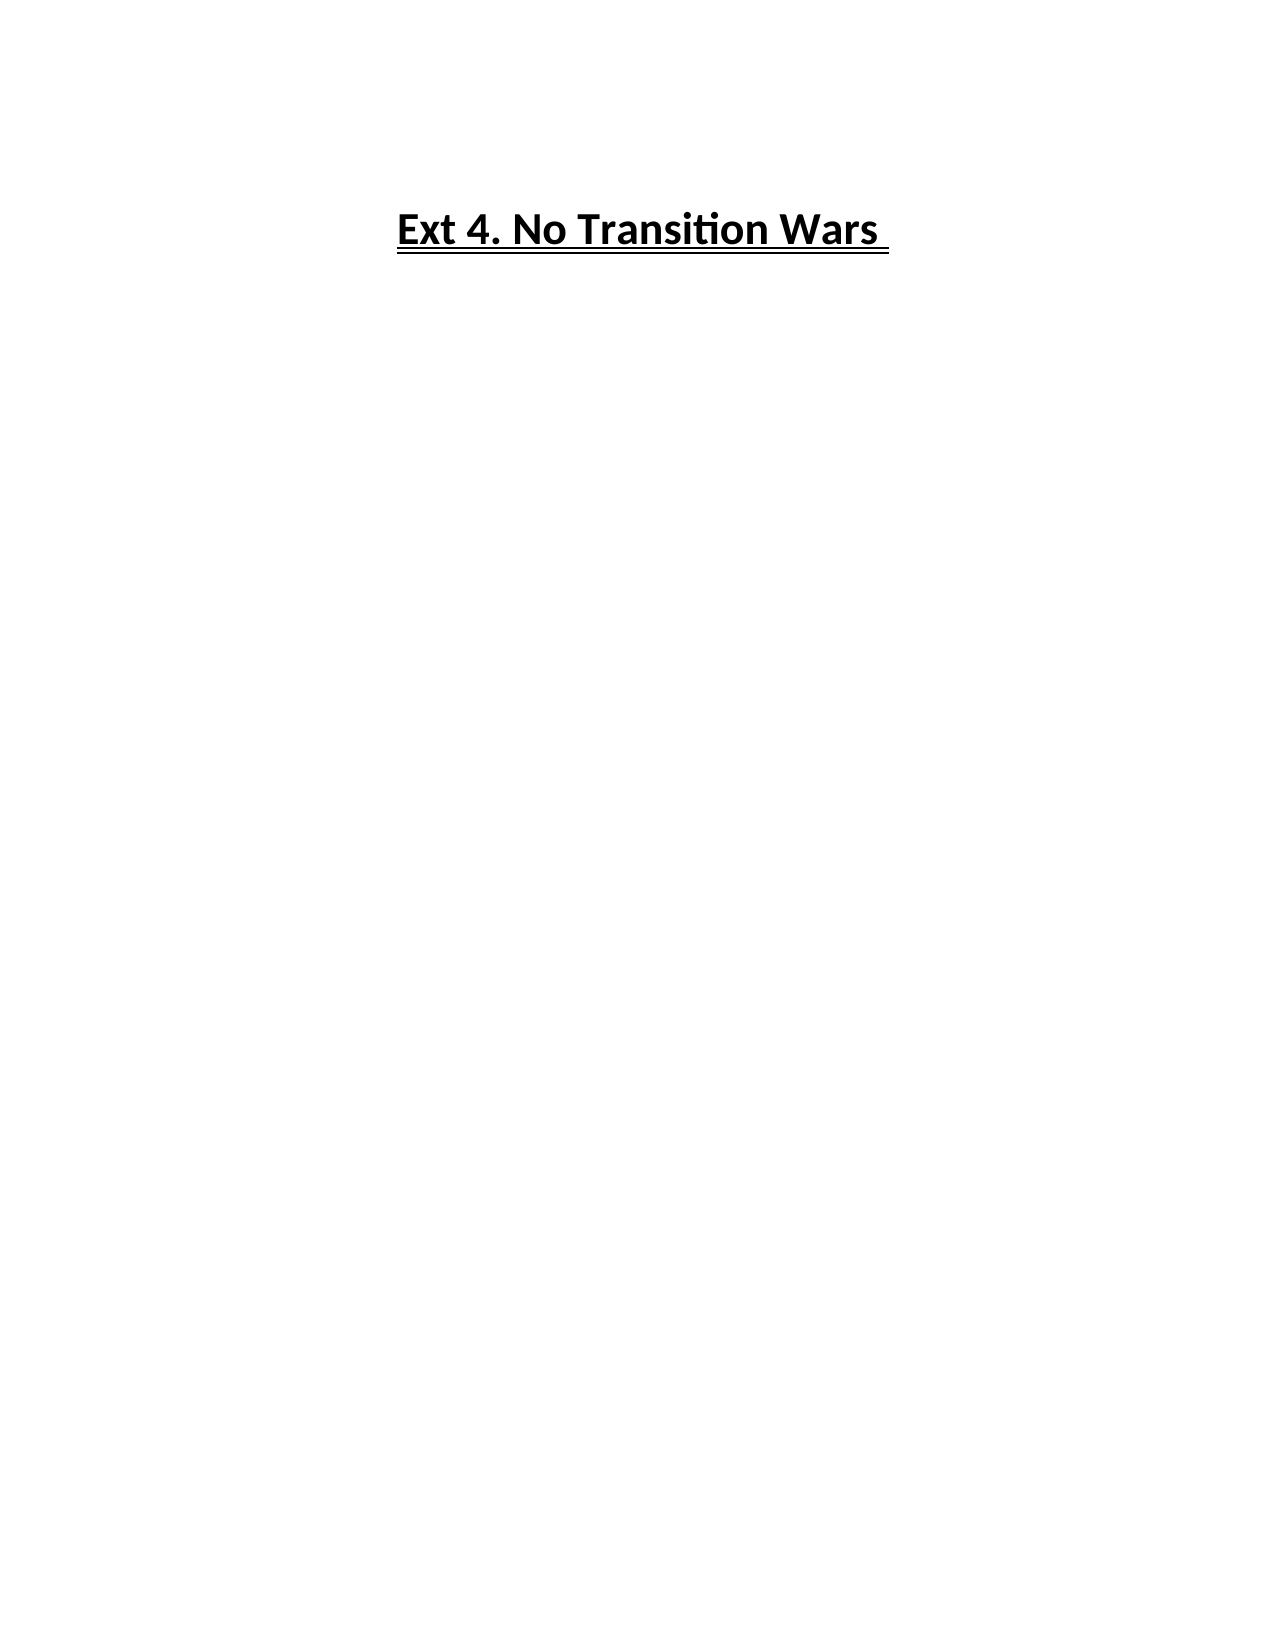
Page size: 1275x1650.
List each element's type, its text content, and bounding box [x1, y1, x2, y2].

subtitle Ext 4. No Transition Wars [150, 200, 1125, 256]
